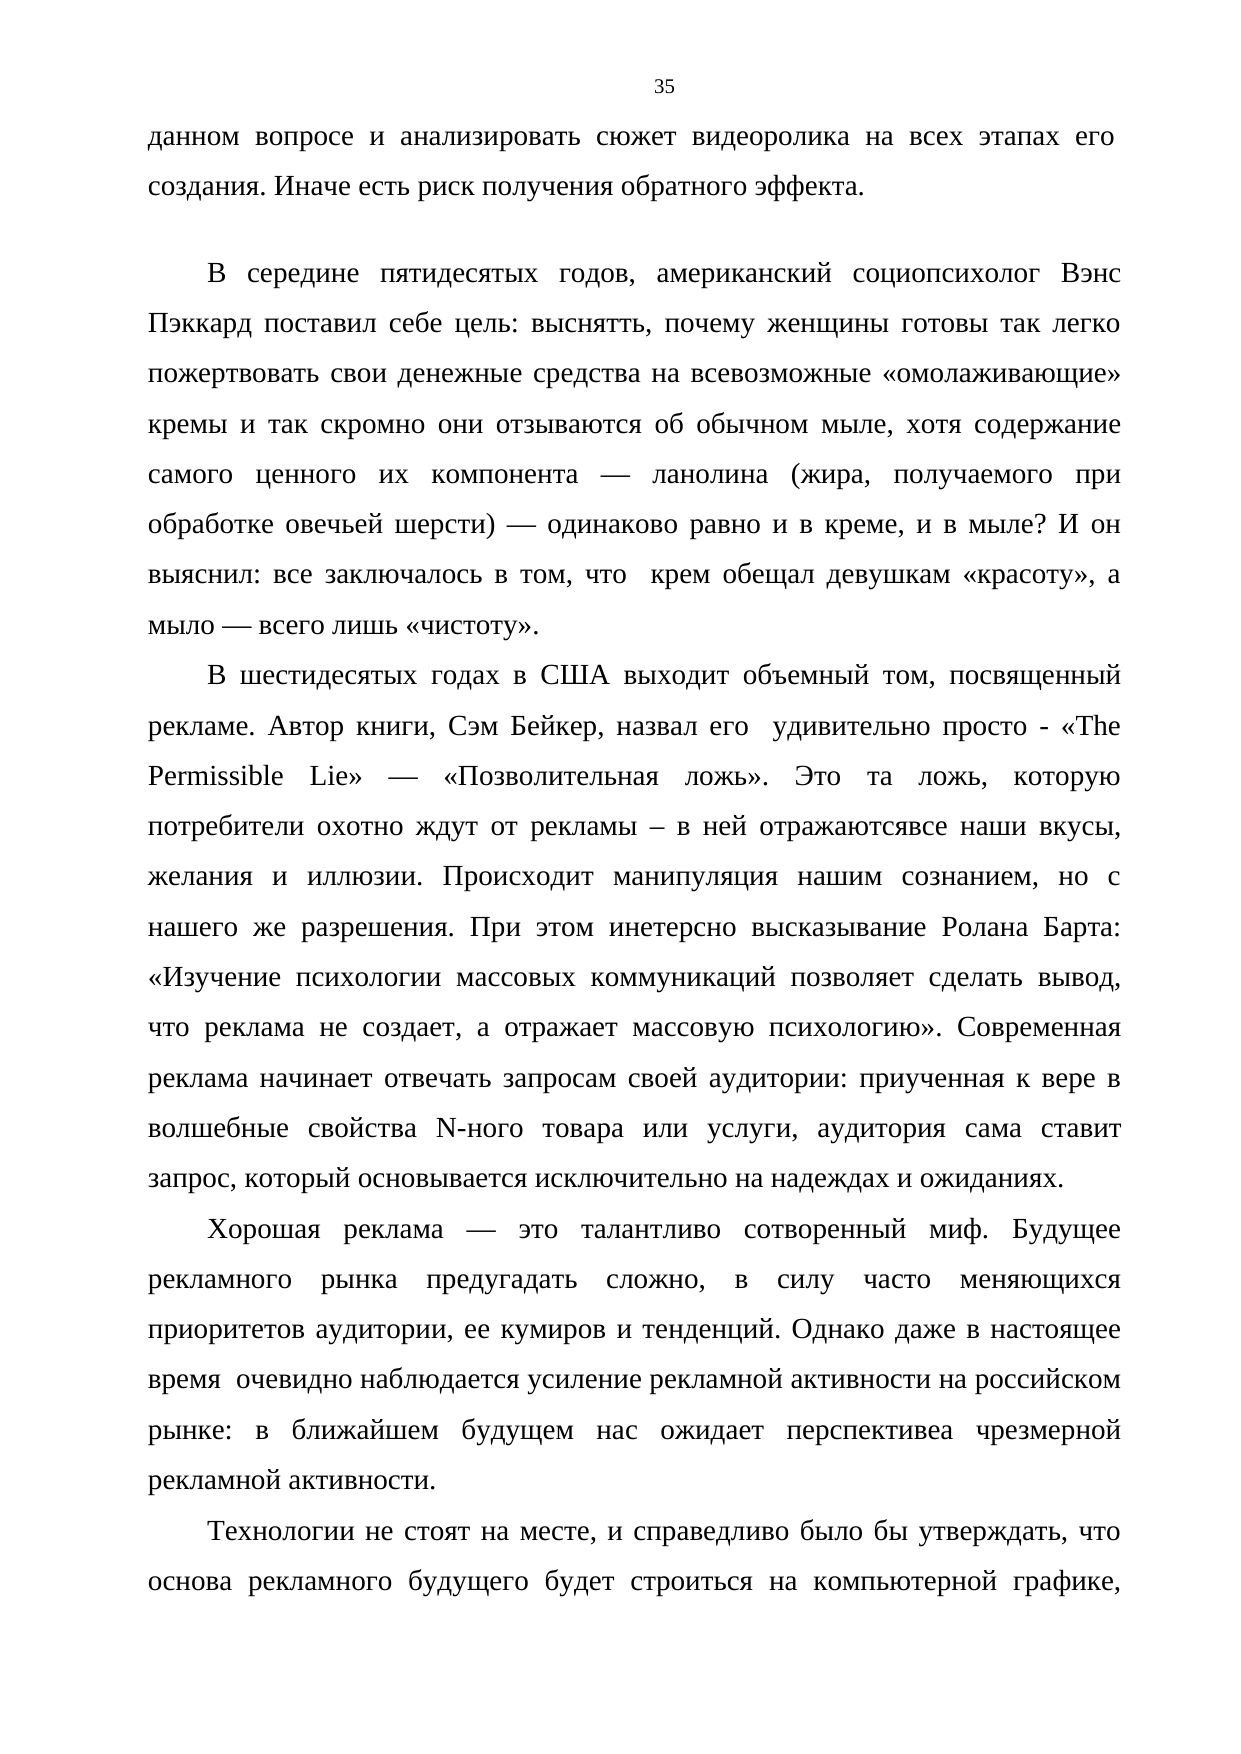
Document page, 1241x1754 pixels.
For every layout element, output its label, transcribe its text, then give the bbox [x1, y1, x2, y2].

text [148, 1513, 1122, 1596]
text В середине пятидесятых годов, американский социопсихолог Вэнс Пэккард поставил себе цель: выснятть, почему женщины готовы так легко пожертвовать свои денежные средства на всевозможные «омолаживающие» кремы и так скромно они отзываются об обычном мыле, хотя содержание самого ценного их компонента — ланолина (жира, получаемого при обработке овечьей шерсти) — одинаково равно и в креме, и в мыле? И он выяснил: все заключалось в том, что крем обещал девушкам «красоту», а мыло — всего лишь «чистоту». [148, 255, 1122, 641]
text В шестидесятых годах в США выходит объемный том, посвященный рекламе. Автор книги, Сэм Бейкер, назвал его удивительно просто - «The Permissible Lie» — «Позволительная ложь». Это та ложь, которую потребители охотно ждут от рекламы – в ней отражаютсявсе наши вкусы, желания и иллюзии. Происходит манипуляция нашим сознанием, но с нашего же разрешения. При этом инетерсно высказывание Ролана Барта: «Изучение психологии массовых коммуникаций позволяет сделать вывод, что реклама не создает, а отражает массовую психологию». Современная реклама начинает отвечать запросам своей аудитории: приученная к вере в волшебные свойства N-ного товара или услуги, аудитория сама ставит запрос, который основывается исключительно на надеждах и ожиданиях. [148, 657, 1122, 1194]
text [148, 118, 1116, 202]
text Хорошая реклама — это талантливо сотворенный миф. Будущее рекламного рынка предугадать сложно, в силу часто меняющихся приоритетов аудитории, ее кумиров и тенденций. Однако даже в настоящее время очевидно наблюдается усиление рекламной активности на российском рынке: в ближайшем будущем нас ожидает перспективеа чрезмерной рекламной активности. [148, 1211, 1122, 1496]
